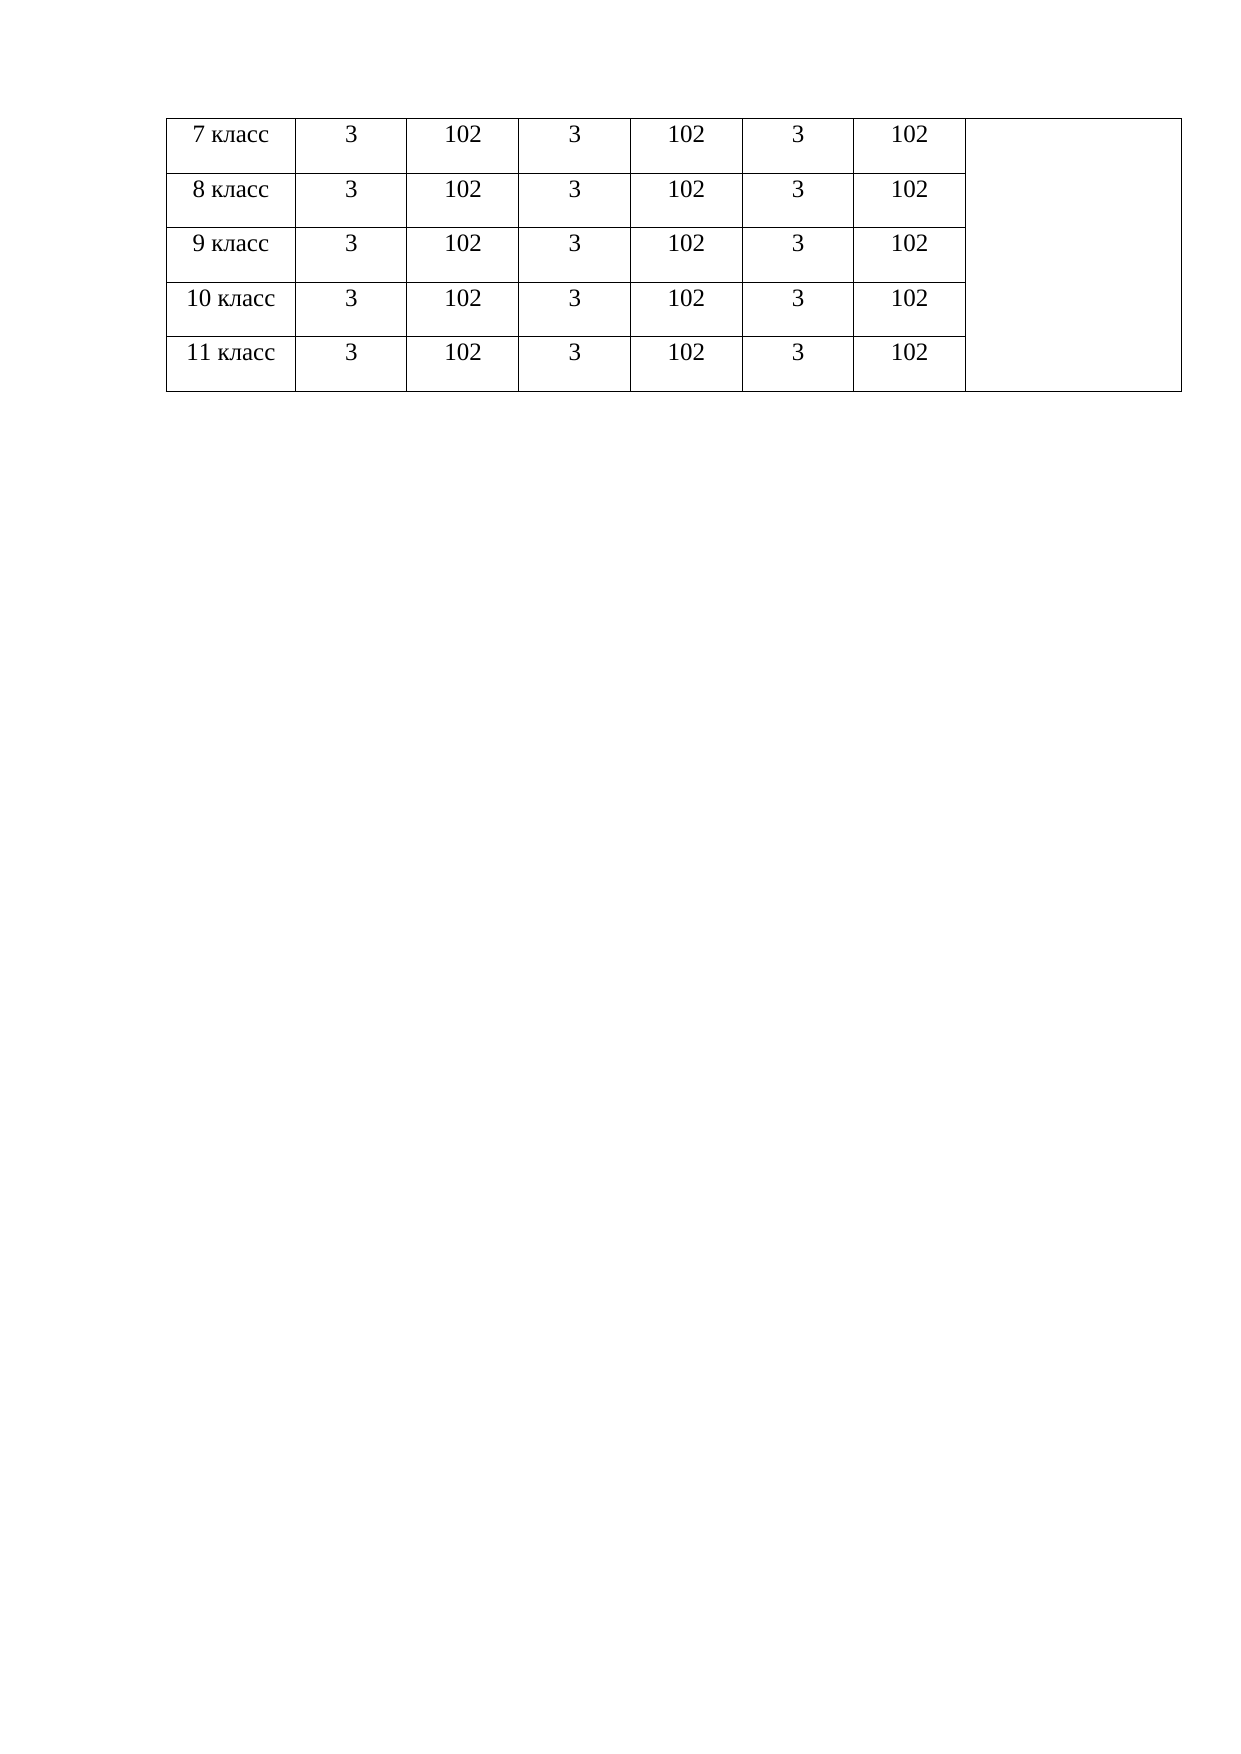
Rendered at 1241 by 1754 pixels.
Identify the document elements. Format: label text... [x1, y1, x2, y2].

table_cell 3 [296, 337, 406, 391]
table_cell 3 [519, 337, 630, 391]
table_cell 3 [296, 228, 406, 282]
table_cell 3 [743, 119, 853, 173]
table_cell 102 [854, 228, 965, 282]
table_cell 102 [631, 119, 742, 173]
table_cell 3 [743, 174, 853, 227]
table_cell 8 класс [167, 174, 295, 227]
table_cell 3 [519, 119, 630, 173]
table_cell 102 [631, 283, 742, 336]
table_cell 10 класс [167, 283, 295, 336]
table_cell 102 [631, 337, 742, 391]
table_cell 3 [743, 283, 853, 336]
table_cell 3 [743, 228, 853, 282]
table_cell 102 [407, 337, 518, 391]
table_cell 11 класс [167, 337, 295, 391]
table_cell 3 [519, 228, 630, 282]
table_cell 102 [854, 337, 965, 391]
table_cell 102 [631, 174, 742, 227]
table_cell 9 класс [167, 228, 295, 282]
table_cell 102 [631, 228, 742, 282]
table_cell 7 класс [167, 119, 295, 173]
table_cell 102 [407, 174, 518, 227]
table_cell 102 [854, 174, 965, 227]
table_cell 102 [854, 283, 965, 336]
table_cell 102 [407, 283, 518, 336]
table_cell 3 [519, 174, 630, 227]
table_cell 102 [854, 119, 965, 173]
table_cell 102 [407, 119, 518, 173]
table_cell 3 [296, 174, 406, 227]
table_cell 3 [296, 119, 406, 173]
table_cell 3 [519, 283, 630, 336]
table_cell 3 [296, 283, 406, 336]
table_cell 102 [407, 228, 518, 282]
table_cell 3 [743, 337, 853, 391]
